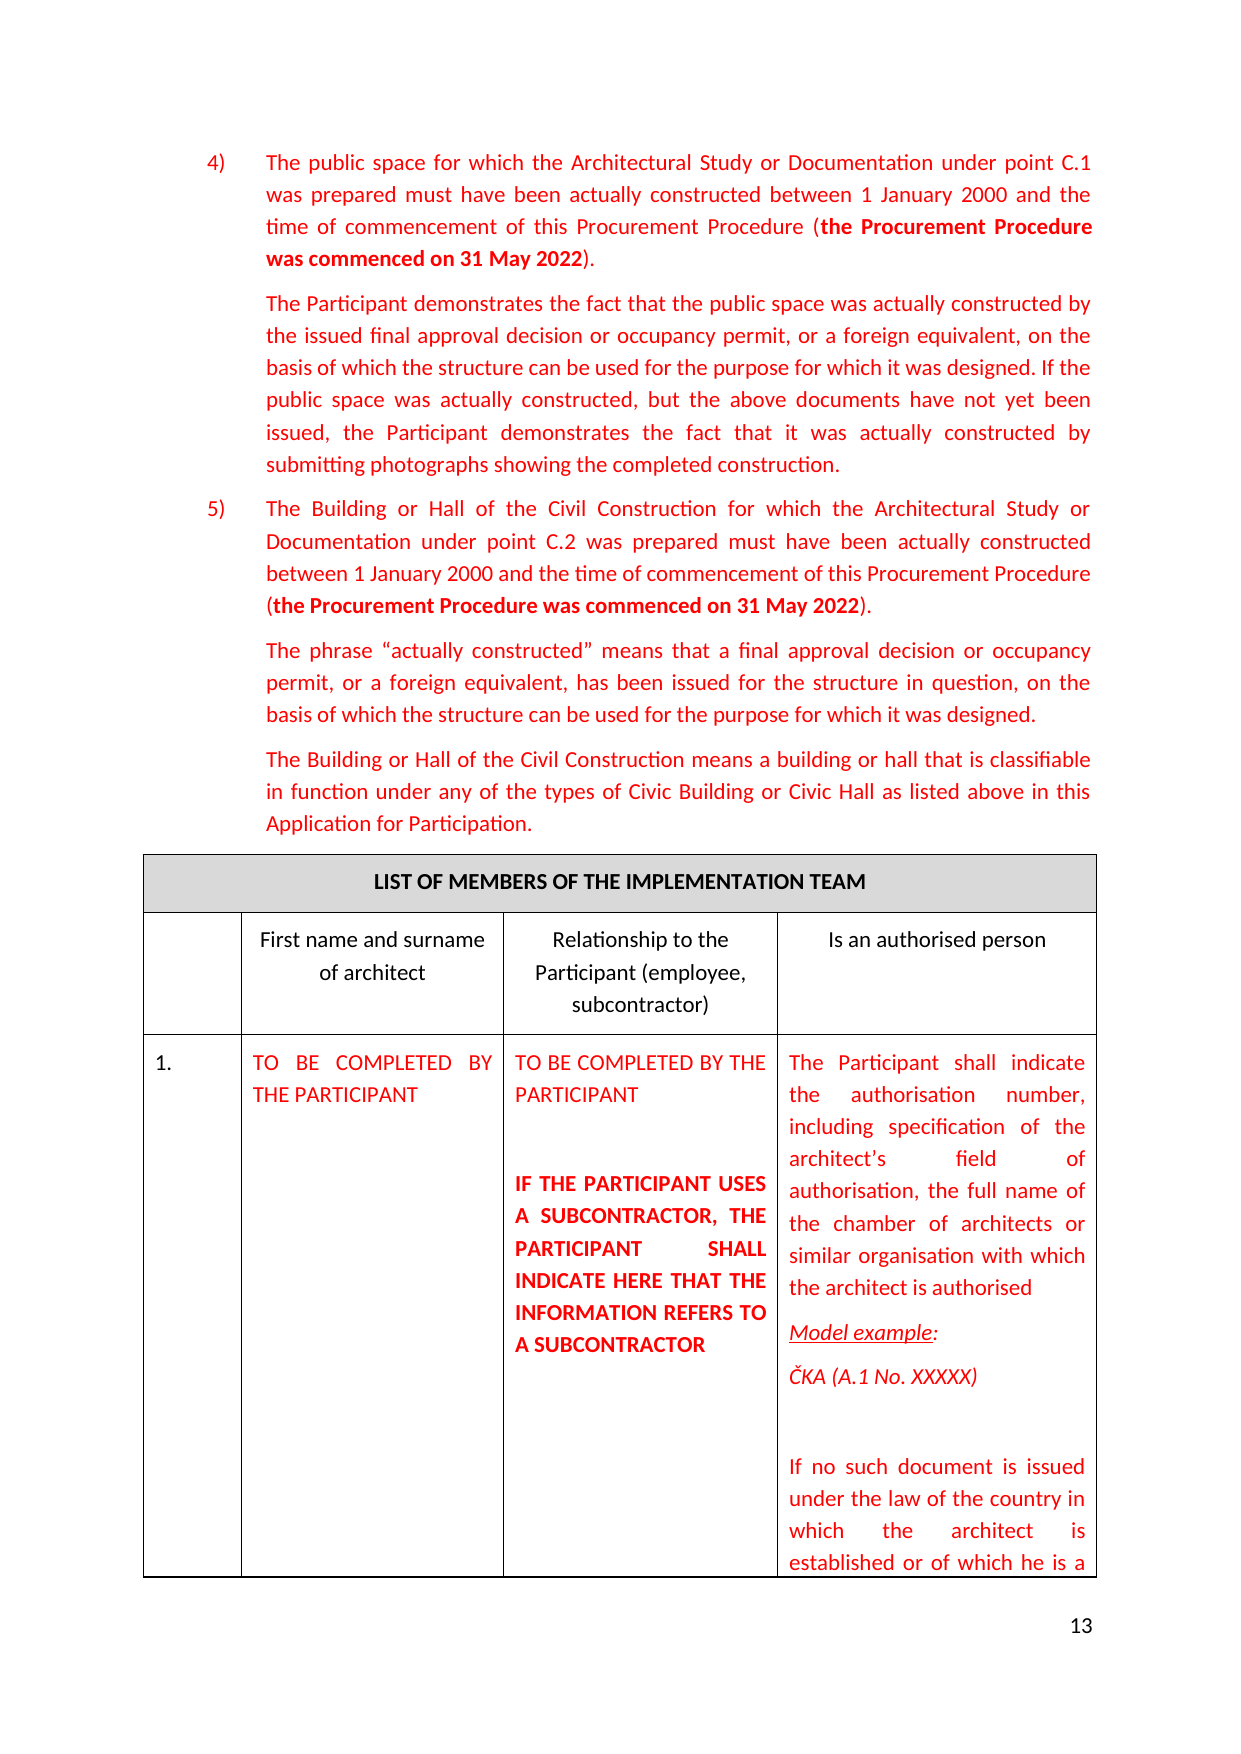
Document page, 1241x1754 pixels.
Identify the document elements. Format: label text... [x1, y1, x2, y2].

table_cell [242, 1035, 503, 1576]
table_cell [778, 1035, 1096, 1576]
list The public space for which the Architectural Study or Documentation under point C.1 was prepared must have been actually constructed between 1 January 2000 and the time of commencement of this Procurement Procedure (the Procurement Procedure was commenced on 31 May 2022). [207, 148, 1092, 272]
table_header LIST OF MEMBERS OF THE IMPLEMENTATION TEAM [144, 855, 1096, 912]
table_cell Is an authorised person [778, 913, 1096, 1034]
table_cell First name and surname of architect [242, 913, 503, 1034]
list The Building or Hall of the Civil Construction for which the Architectural Study or Documentation under point C.2 was prepared must have been actually constructed between 1 January 2000 and the time of commencement of this Procurement Procedure (the Procurement Procedure was commenced on 31 May 2022). [207, 494, 1092, 619]
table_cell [504, 1035, 777, 1576]
table_cell 1. [144, 1035, 241, 1576]
table_cell [144, 913, 241, 1034]
list The phrase “actually constructed” means that a final approval decision or occupancy permit, or a foreign equivalent, has been issued for the structure in question, on the basis of which the structure can be used for the purpose for which it was designed. [266, 636, 1092, 728]
list The Participant demonstrates the fact that the public space was actually constructed by the issued final approval decision or occupancy permit, or a foreign equivalent, on the basis of which the structure can be used for the purpose for which it was designed. If the public space was actually constructed, but the above documents have not yet been issued, the Participant demonstrates the fact that it was actually constructed by submitting photographs showing the completed construction. [266, 289, 1092, 478]
list The Building or Hall of the Civil Construction means a building or hall that is classifiable in function under any of the types of Civic Building or Civic Hall as listed above in this Application for Participation. [266, 745, 1092, 837]
table_cell Relationship to the Participant (employee, subcontractor) [504, 913, 777, 1034]
